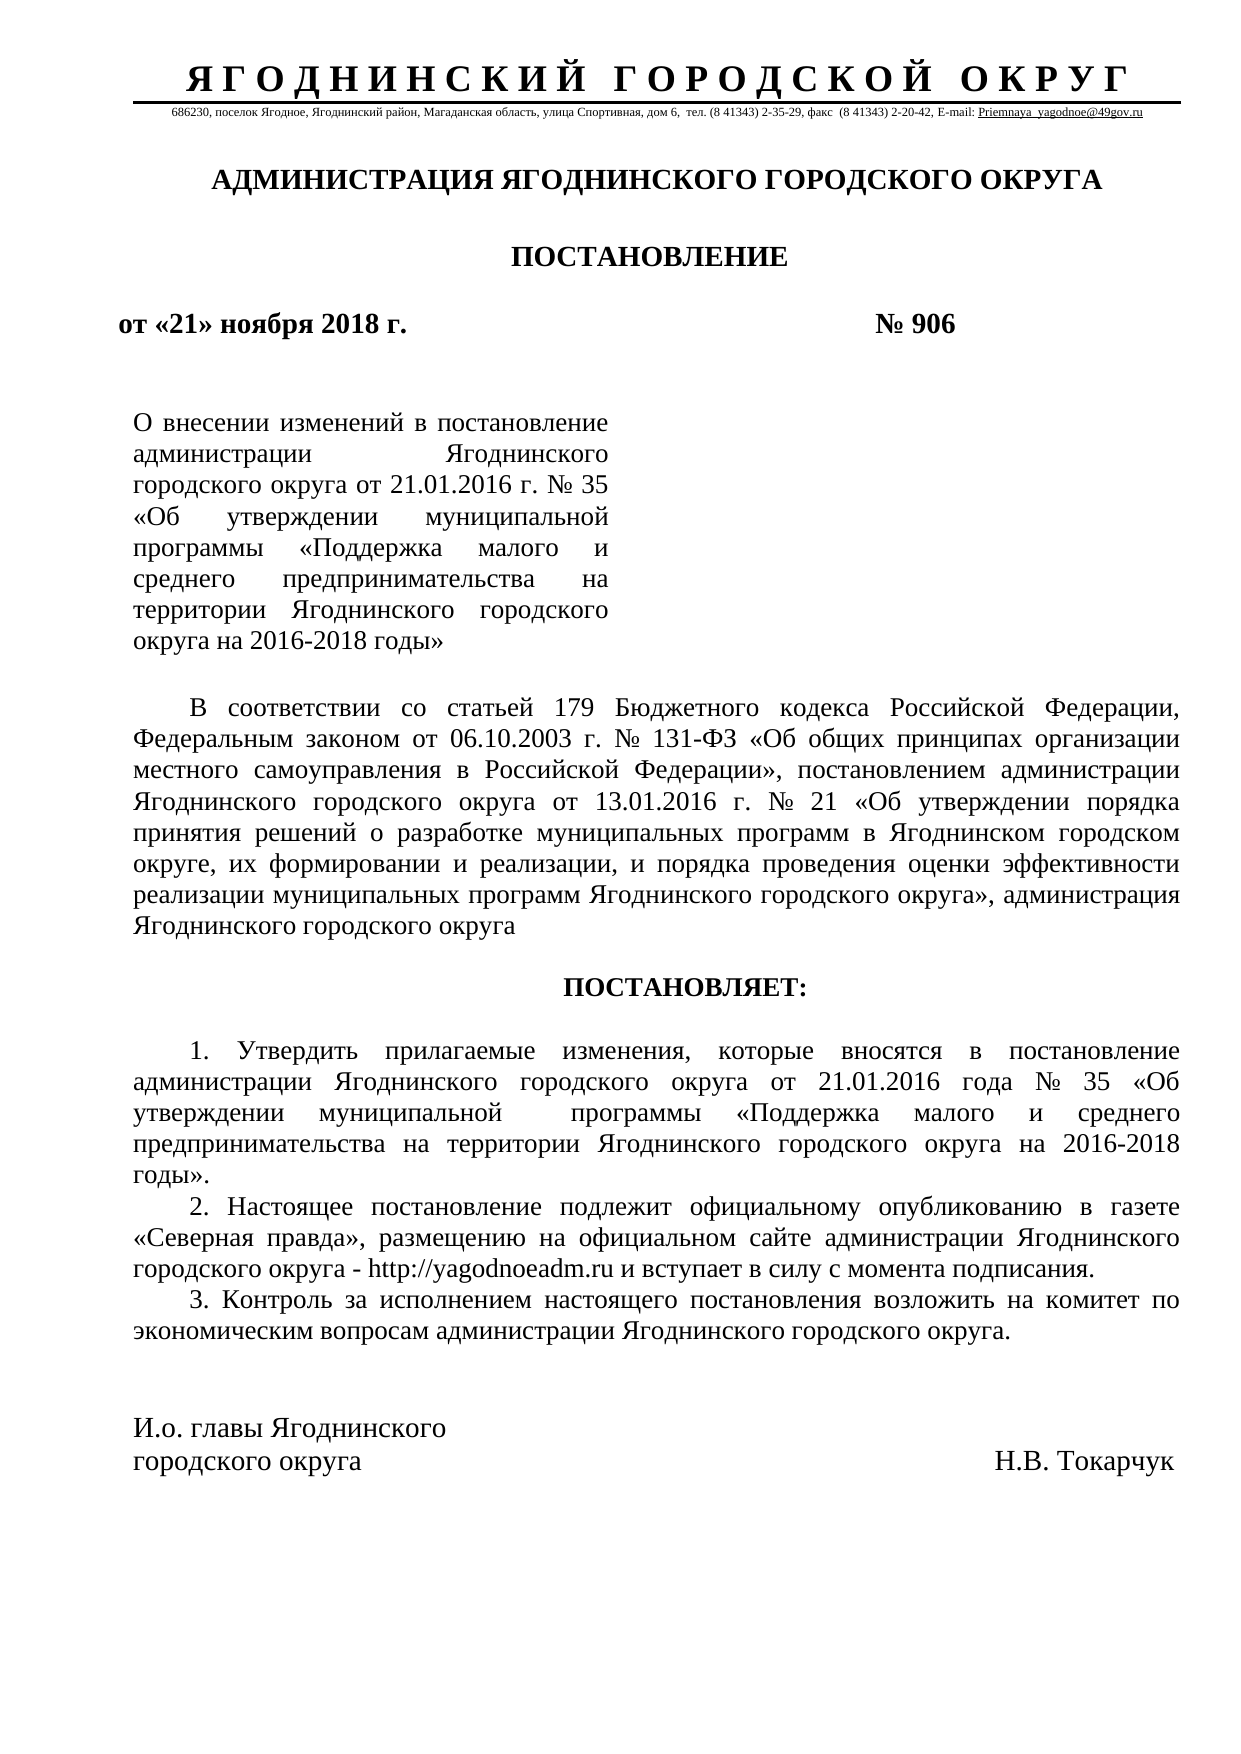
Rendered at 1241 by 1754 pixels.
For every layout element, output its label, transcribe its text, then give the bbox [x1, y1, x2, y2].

text 2. Настоящее постановление подлежит официальному опубликованию в газете «Северная правда», размещению на официальном сайте администрации Ягоднинского городского округа - http://yagodnoeadm.ru и вступает в силу с момента подписания. [133, 1189, 1181, 1283]
text от «21» ноября 2018 г. № 906 [118, 306, 1181, 339]
text городского округа Н.В. Токарчук [133, 1443, 1181, 1477]
text 3. Контроль за исполнением настоящего постановления возложить на комитет по экономическим вопросам администрации Ягоднинского городского округа. [133, 1283, 1181, 1345]
text В соответствии со статьей 179 Бюджетного кодекса Российской Федерации, Федеральным законом от 06.10.2003 г. № 131-ФЗ «Об общих принципах организации местного самоуправления в Российской Федерации», постановлением администрации Ягоднинского городского округа от 13.01.2016 г. № 21 «Об утверждении порядка принятия решений о разработке муниципальных программ в Ягоднинском городском округе, их формировании и реализации, и порядка проведения оценки эффективности реализации муниципальных программ Ягоднинского городского округа», администрация Ягоднинского городского округа [133, 691, 1181, 940]
text ПОСТАНОВЛЕНИЕ [118, 239, 1181, 272]
text АДМИНИСТРАЦИЯ ЯГОДНИНСКОГО ГОРОДСКОГО ОКРУГА [133, 162, 1181, 196]
text 1. Утвердить прилагаемые изменения, которые вносятся в постановление администрации Ягоднинского городского округа от 21.01.2016 года № 35 «Об утверждении муниципальной программы «Поддержка малого и среднего предпринимательства на территории Ягоднинского городского округа на 2016-2018 годы». [133, 1034, 1181, 1189]
table_header О внесении изменений в постановление администрации Ягоднинского городского округа от 21.01.2016 г. № 35 «Об утверждении муниципальной программы «Поддержка малого и среднего предпринимательства на территории Ягоднинского городского округа на 2016-2018 годы» [122, 406, 620, 656]
text И.о. главы Ягоднинского [133, 1410, 1181, 1443]
text ПОСТАНОВЛЯЕТ: [133, 972, 1181, 1003]
text Я Г О Д Н И Н С К И Й Г О Р О Д С К О Й О К Р У Г [133, 56, 1181, 101]
text 686230, поселок Ягодное, Ягоднинский район, Магаданская область, улица Спортивная, дом 6, тел. (8 41343) 2-35-29, факс (8 41343) 2-20-42, E-mail: Priemnaya_yagodnoe@49gov.ru [133, 104, 1181, 119]
